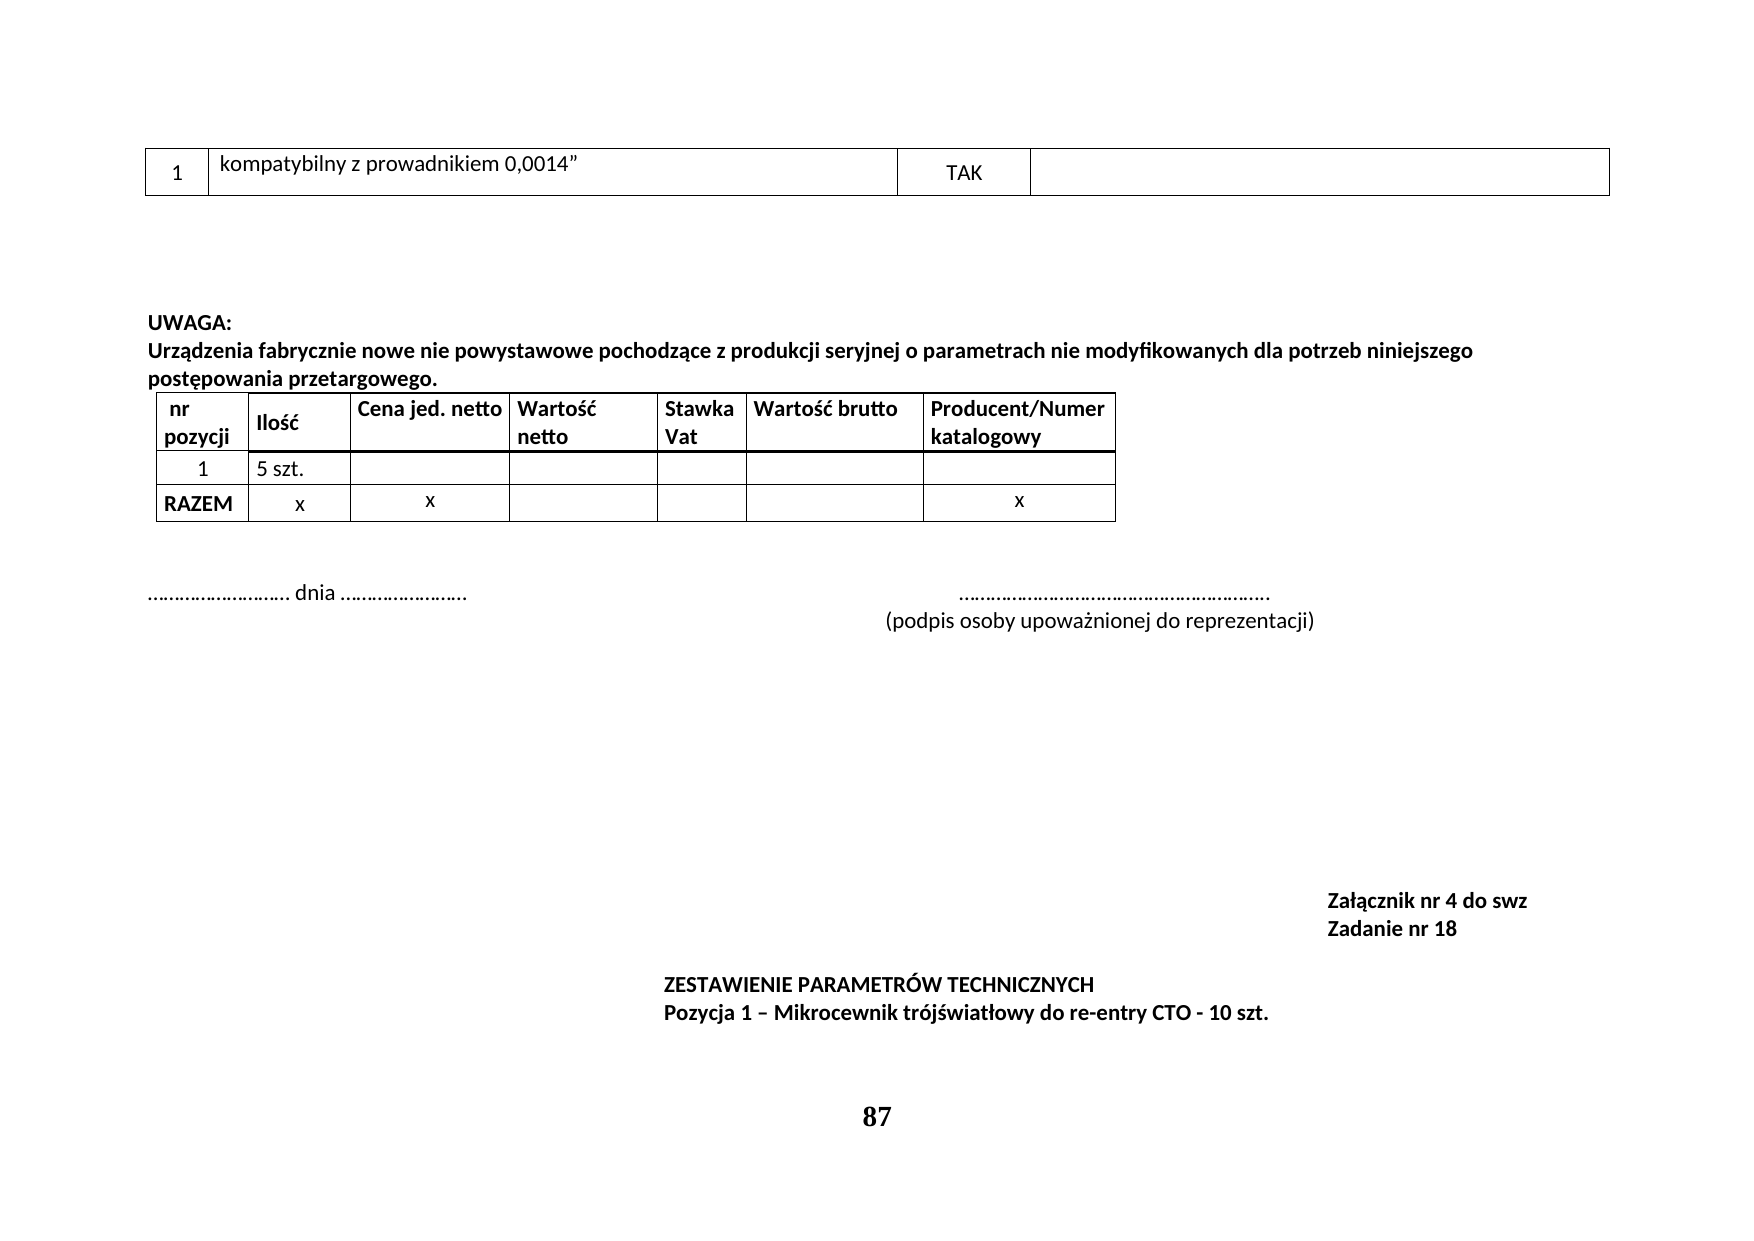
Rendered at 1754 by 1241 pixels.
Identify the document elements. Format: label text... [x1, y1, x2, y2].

text Urządzenia fabrycznie nowe nie powystawowe pochodzące z produkcji seryjnej o parametrach nie modyfikowanych dla potrzeb niniejszego postępowania przetargowego. [148, 336, 1606, 392]
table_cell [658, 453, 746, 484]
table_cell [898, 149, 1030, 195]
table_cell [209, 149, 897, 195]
text (podpis osoby upoważnionej do reprezentacji) [811, 606, 1606, 634]
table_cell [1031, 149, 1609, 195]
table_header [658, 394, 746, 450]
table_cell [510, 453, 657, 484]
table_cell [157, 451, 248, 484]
text Pozycja 1 – Mikrocewnik trójświatłowy do re-entry CTO - 10 szt. [664, 998, 1606, 1027]
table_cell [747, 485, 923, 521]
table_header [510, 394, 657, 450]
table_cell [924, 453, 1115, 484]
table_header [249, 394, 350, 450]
text UWAGA: [148, 308, 1606, 336]
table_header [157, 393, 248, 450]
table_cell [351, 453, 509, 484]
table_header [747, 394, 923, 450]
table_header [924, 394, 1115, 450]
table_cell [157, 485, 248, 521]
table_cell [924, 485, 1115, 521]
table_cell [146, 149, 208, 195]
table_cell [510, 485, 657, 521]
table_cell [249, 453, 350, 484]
text ZESTAWIENIE PARAMETRÓW TECHNICZNYCH [590, 971, 1606, 998]
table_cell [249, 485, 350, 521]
text Zadanie nr 18 [1254, 914, 1606, 942]
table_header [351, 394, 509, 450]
text Załącznik nr 4 do swz [1254, 886, 1606, 914]
text ……………………… dnia …………………… ………………………………………………….. [148, 578, 1606, 606]
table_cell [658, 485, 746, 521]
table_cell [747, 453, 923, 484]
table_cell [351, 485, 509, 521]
